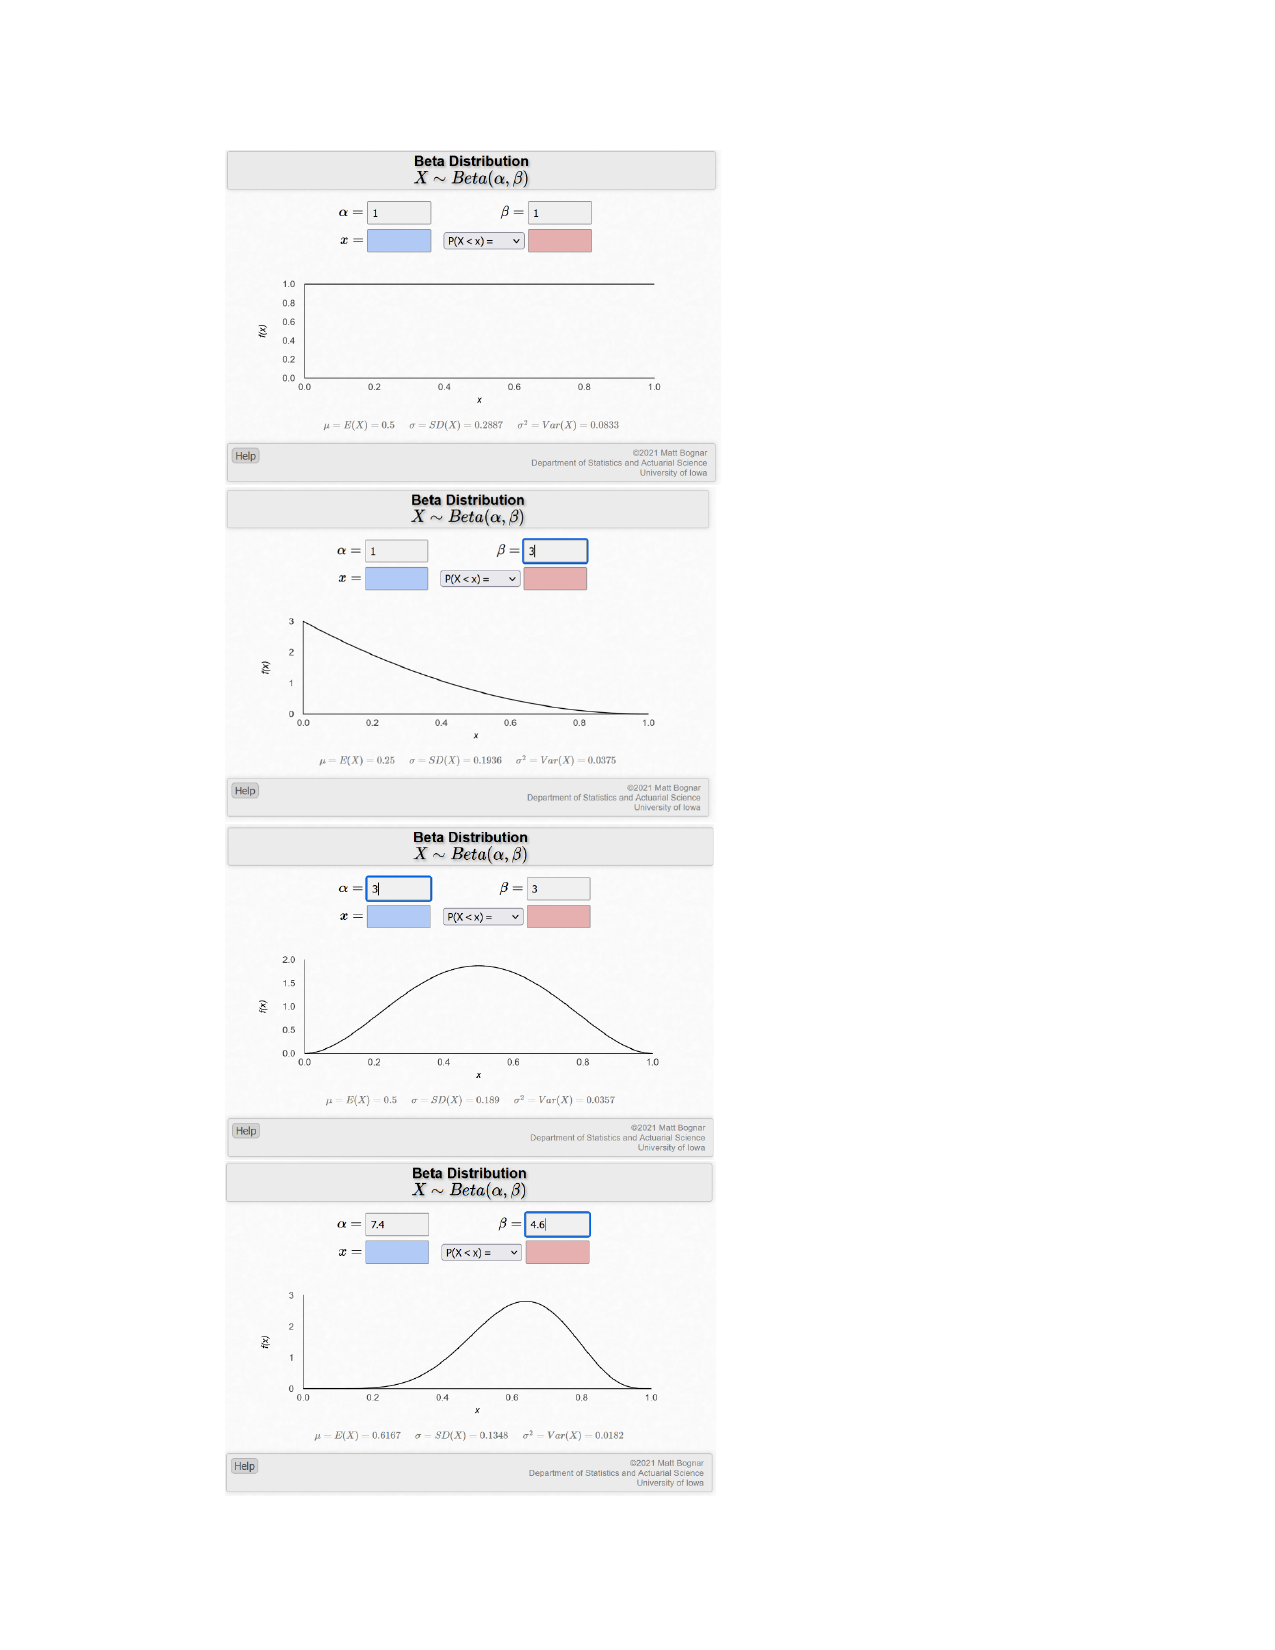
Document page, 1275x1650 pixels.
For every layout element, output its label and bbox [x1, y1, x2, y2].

picture [225, 150, 722, 485]
picture [225, 824, 714, 1160]
picture [225, 1161, 717, 1496]
picture [225, 487, 717, 822]
